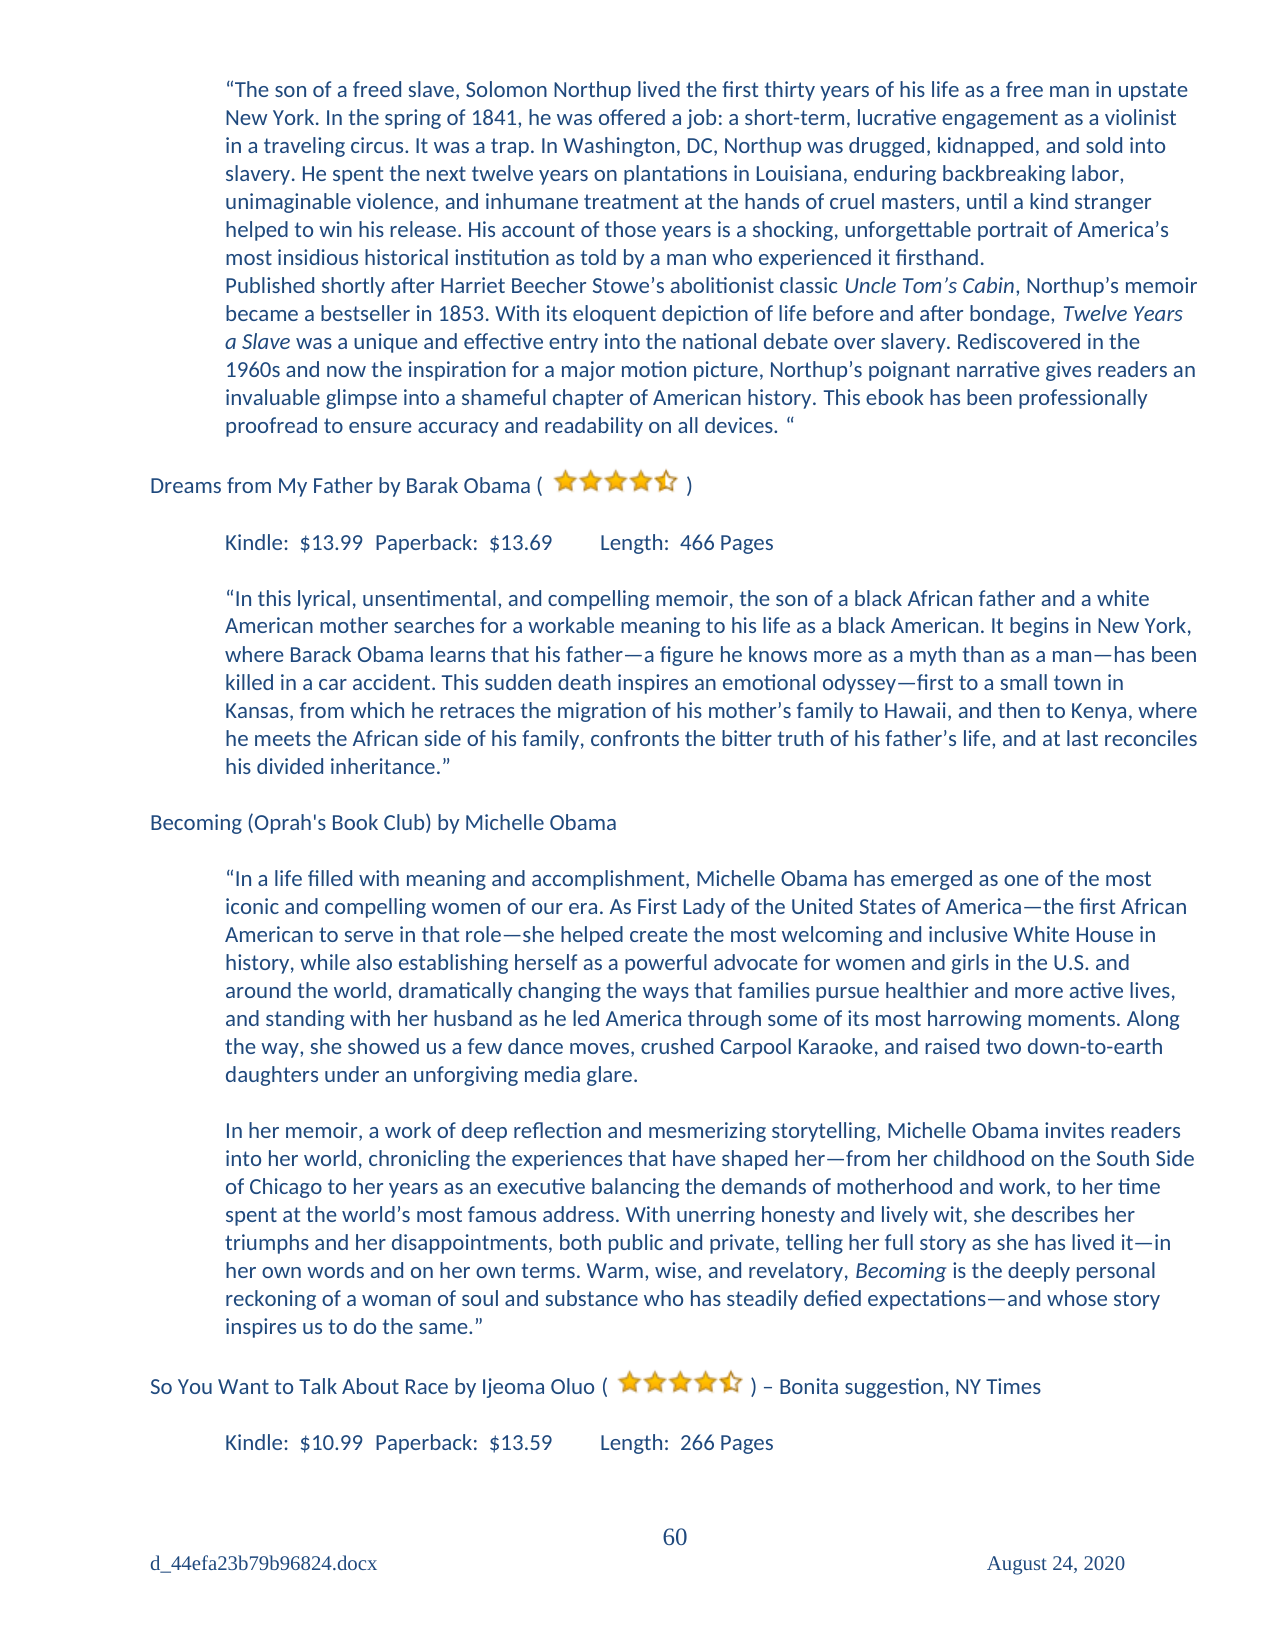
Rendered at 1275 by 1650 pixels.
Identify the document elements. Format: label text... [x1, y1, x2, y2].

text Dreams from My Father by Barak Obama () [150, 467, 1200, 499]
text “The son of a freed slave, Solomon Northup lived the first thirty years of his life as a free man in upstate New York. In the spring of 1841, he was offered a job: a short-term, lucrative engagement as a violinist in a traveling circus. It was a trap. In Washington, DC, Northup was drugged, kidnapped, and sold into slavery. He spent the next twelve years on plantations in Louisiana, enduring backbreaking labor, unimaginable violence, and inhumane treatment at the hands of cruel masters, until a kind stranger helped to win his release. His account of those years is a shocking, unforgettable portrait of America’s most insidious historical institution as told by a man who experienced it firsthand. Published shortly after Harriet Beecher Stowe’s abolitionist classic Uncle Tom’s Cabin, Northup’s memoir became a bestseller in 1853. With its eloquent depiction of life before and after bondage, Twelve Years a Slave was a unique and effective entry into the national debate over slavery. Rediscovered in the 1960s and now the inspiration for a major motion picture, Northup’s poignant narrative gives readers an invaluable glimpse into a shameful chapter of American history. This ebook has been professionally proofread to ensure accuracy and readability on all devices. “ [795, 75, 1200, 439]
text “In this lyrical, unsentimental, and compelling memoir, the son of a black African father and a white American mother searches for a workable meaning to his life as a black American. It begins in New York, where Barack Obama learns that his father—a figure he knows more as a myth than as a man—has been killed in a car accident. This sudden death inspires an emotional odyssey—first to a small town in Kansas, from which he retraces the migration of his mother’s family to Hawaii, and then to Kenya, where he meets the African side of his family, confronts the bitter truth of his father’s life, and at last reconciles his divided inheritance.” [230, 584, 1200, 808]
text Becoming (Oprah's Book Club) by Michelle Obama [150, 808, 1200, 836]
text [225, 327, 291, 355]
picture [543, 467, 686, 494]
text So You Want to Talk About Race by Ijeoma Oluo () – Bonita suggestion, NY Times [150, 1368, 1200, 1401]
text Kindle: $10.99 Paperback: $13.59 Length: 266 Pages [225, 1428, 1200, 1457]
text Kindle: $13.99 Paperback: $13.69 Length: 466 Pages [225, 528, 1200, 556]
text “In a life filled with meaning and accomplishment, Michelle Obama has emerged as one of the most iconic and compelling women of our era. As First Lady of the United States of America—the first African American to serve in that role—she helped create the most welcoming and inclusive White House in history, while also establishing herself as a powerful advocate for women and girls in the U.S. and around the world, dramatically changing the ways that families pursue healthier and more active lives, and standing with her husband as he led America through some of its most harrowing moments. Along the way, she showed us a few dance moves, crushed Carpool Karaoke, and raised two down-to-earth daughters under an unforgiving media glare. In her memoir, a work of deep reflection and mesmerizing storytelling, Michelle Obama invites readers into her world, chronicling the experiences that have shaped her—from her childhood on the South Side of Chicago to her years as an executive balancing the demands of motherhood and work, to her time spent at the world’s most famous address. With unerring honesty and lively wit, she describes her triumphs and her disappointments, both public and private, telling her full story as she has lived it—in her own words and on her own terms. Warm, wise, and revelatory, Becoming is the deeply personal reckoning of a woman of soul and substance who has steadily defied expectations—and whose story inspires us to do the same.” [230, 864, 1200, 1340]
picture [607, 1368, 750, 1395]
